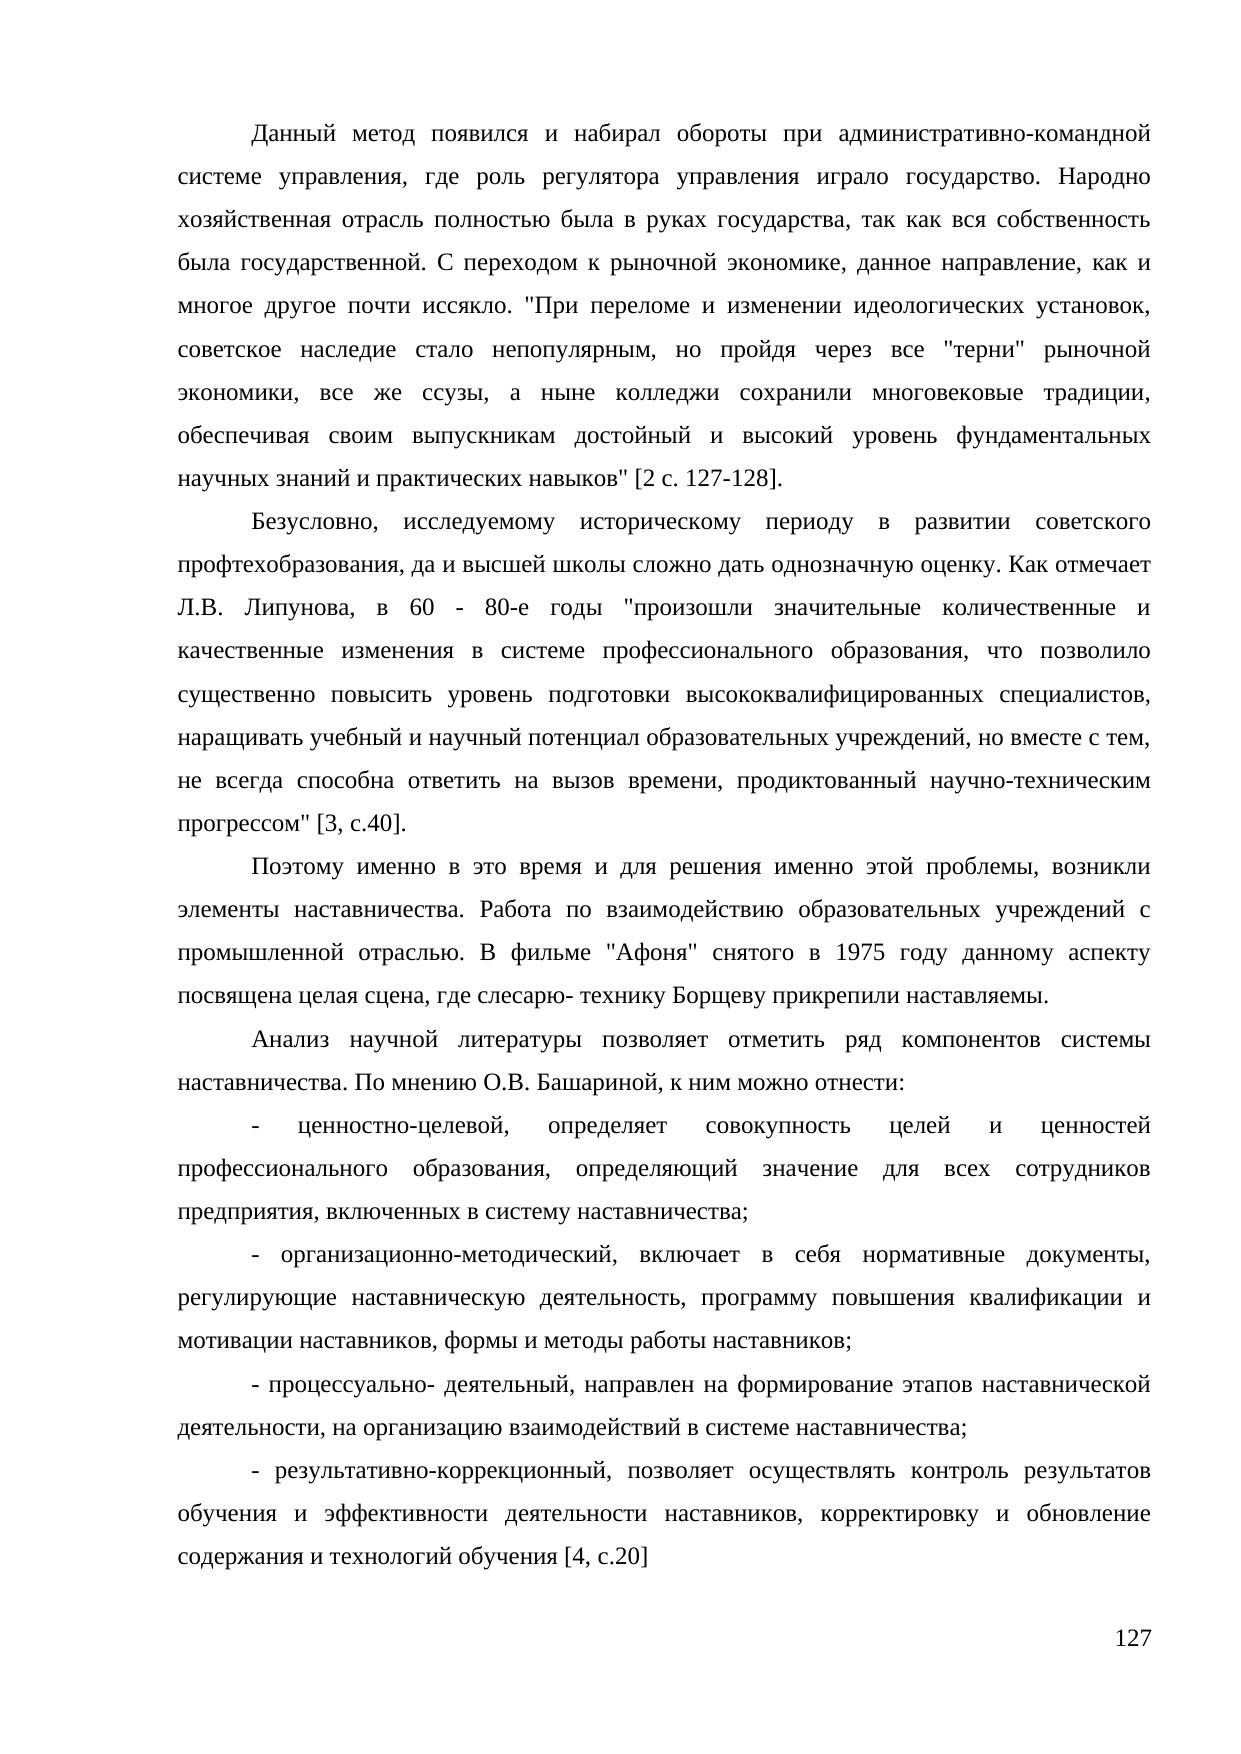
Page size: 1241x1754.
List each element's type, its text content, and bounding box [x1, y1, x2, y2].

text Данный метод появился и набирал обороты при административно-командной системе управления, где роль регулятора управления играло государство. Народно хозяйственная отрасль полностью была в руках государства, так как вся собственность была государственной. С переходом к рыночной экономике, данное направление, как и многое другое почти иссякло. "При переломе и изменении идеологических установок, советское наследие стало непопулярным, но пройдя через все "терни" рыночной экономики, все же ссузы, а ныне колледжи сохранили многовековые традиции, обеспечивая своим выпускникам достойный и высокий уровень фундаментальных научных знаний и практических навыков" [2 с. 127-128]. [177, 118, 1152, 492]
text Безусловно, исследуемому историческому периоду в развитии советского профтехобразования, да и высшей школы сложно дать однозначную оценку. Как отмечает Л.В. Липунова, в 60 - 80-е годы "произошли значительные количественные и качественные изменения в системе профессионального образования, что позволило существенно повысить уровень подготовки высококвалифицированных специалистов, наращивать учебный и научный потенциал образовательных учреждений, но вместе с тем, не всегда способна ответить на вызов времени, продиктованный научно-техническим прогрессом" [3, c.40]. [177, 506, 1152, 837]
text - результативно-коррекционный, позволяет осуществлять контроль результатов обучения и эффективности деятельности наставников, корректировку и обновление содержания и технологий обучения [4, c.20] [177, 1455, 1152, 1570]
text - организационно-методический, включает в себя нормативные документы, регулирующие наставническую деятельность, программу повышения квалификации и мотивации наставников, формы и методы работы наставников; [177, 1239, 1152, 1354]
text Поэтому именно в это время и для решения именно этой проблемы, возникли элементы наставничества. Работа по взаимодействию образовательных учреждений с промышленной отраслью. В фильме "Афоня" снятого в 1975 году данному аспекту посвящена целая сцена, где слесарю- технику Борщеву прикрепили наставляемы. [177, 851, 1152, 1009]
text Анализ научной литературы позволяет отметить ряд компонентов системы наставничества. По мнению О.В. Башариной, к ним можно отнести: [177, 1024, 1152, 1096]
text - процессуально- деятельный, направлен на формирование этапов наставнической деятельности, на организацию взаимодействий в системе наставничества; [177, 1369, 1152, 1441]
text - ценностно-целевой, определяет совокупность целей и ценностей профессионального образования, определяющий значение для всех сотрудников предприятия, включенных в систему наставничества; [177, 1110, 1152, 1225]
